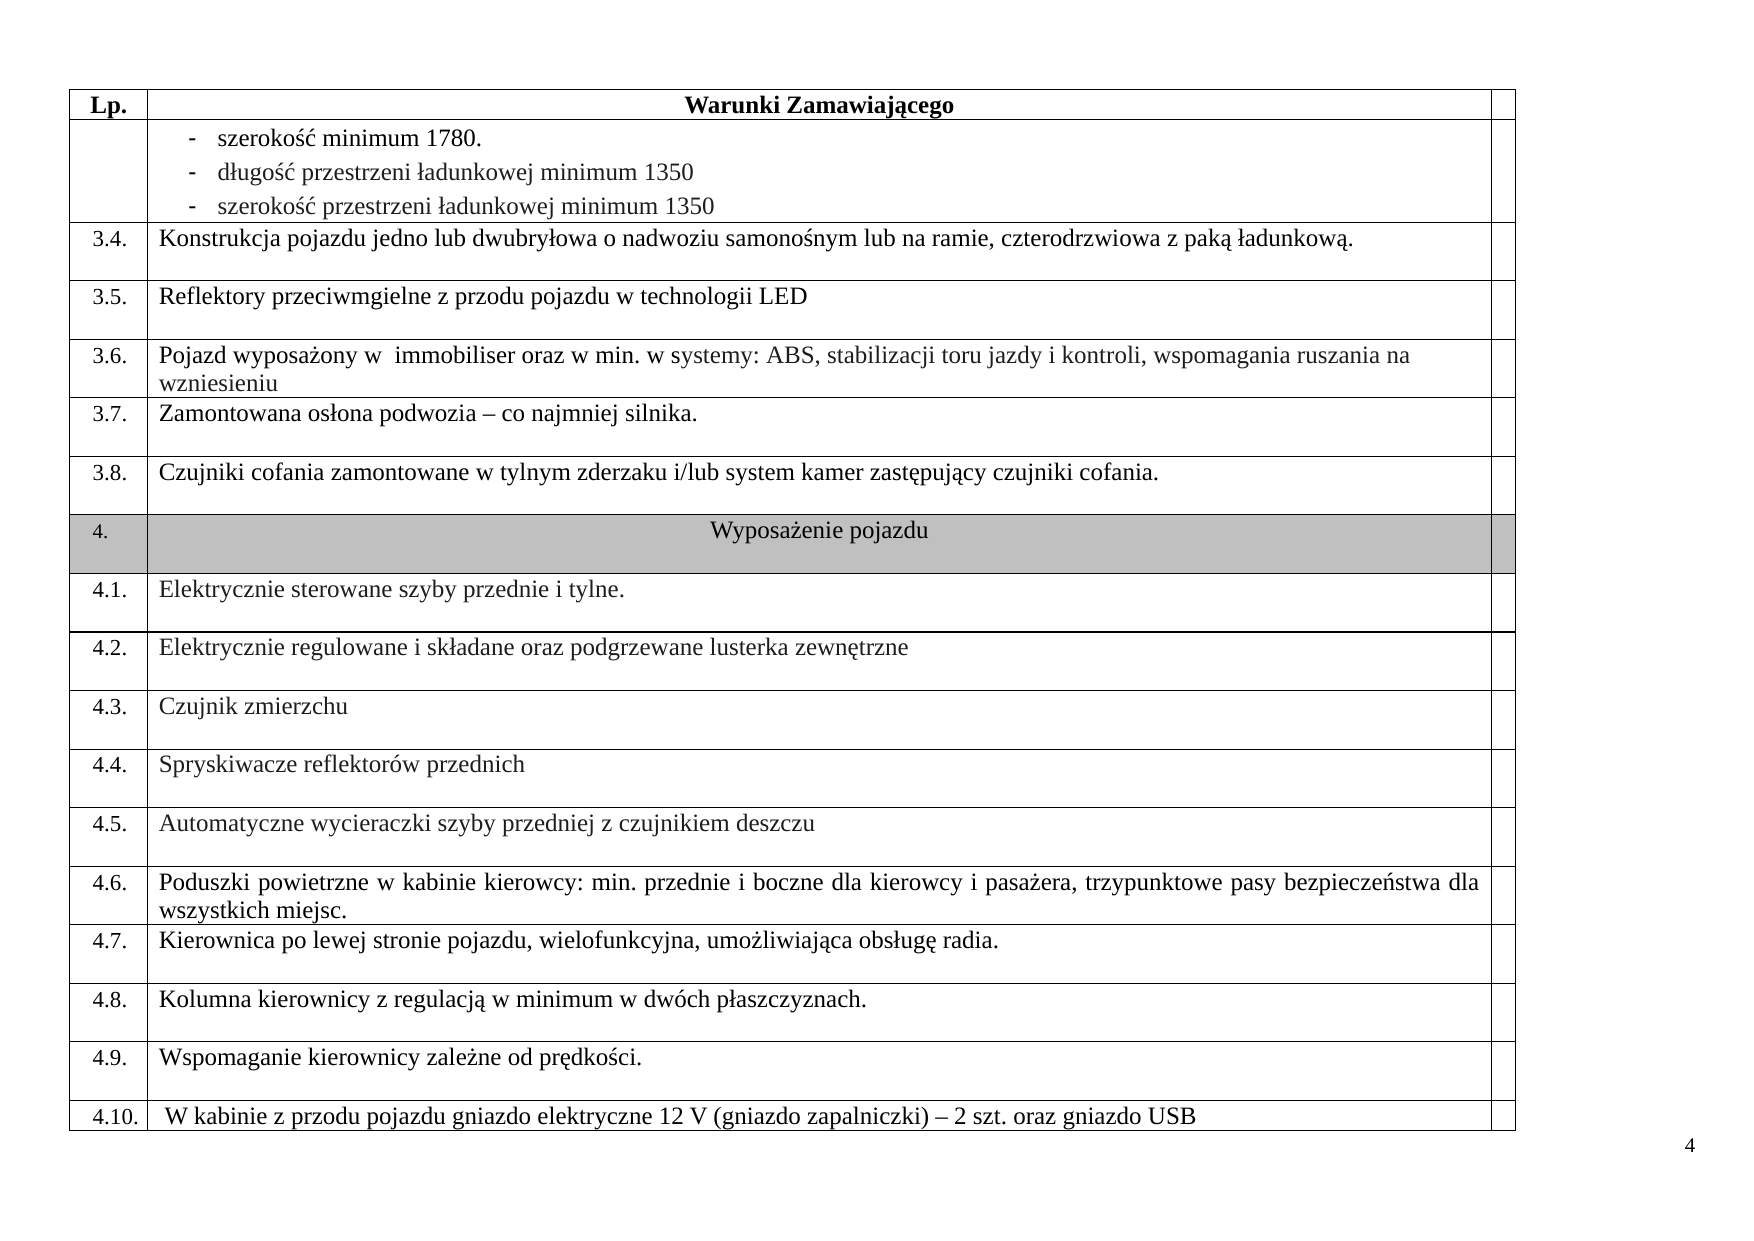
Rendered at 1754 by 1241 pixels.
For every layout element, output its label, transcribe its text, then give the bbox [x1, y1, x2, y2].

table_cell [1492, 340, 1515, 397]
table_cell [1492, 574, 1515, 631]
table_cell Czujniki cofania zamontowane w tylnym zderzaku i/lub system kamer zastępujący czujniki cofania. [148, 457, 1491, 514]
table_cell Poduszki powietrzne w kabinie kierowcy: min. przednie i boczne dla kierowcy i pasażera, trzypunktowe pasy bezpieczeństwa dla wszystkich miejsc. [148, 867, 1491, 924]
table_cell [70, 750, 147, 807]
table_cell [1492, 691, 1515, 748]
table_cell [1492, 1101, 1515, 1129]
table_cell [1492, 515, 1515, 573]
table_header Warunki Zamawiającego [148, 90, 1491, 118]
table_cell Elektrycznie regulowane i składane oraz podgrzewane lusterka zewnętrzne [148, 633, 1491, 690]
table_cell [70, 633, 147, 690]
table_cell [1492, 984, 1515, 1041]
table_cell [1492, 223, 1515, 280]
table_cell Zamontowana osłona podwozia – co najmniej silnika. [148, 398, 1491, 456]
table_cell [70, 691, 147, 748]
table_cell [70, 808, 147, 866]
table_cell [1492, 633, 1515, 690]
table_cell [148, 120, 1491, 222]
table_cell [1492, 925, 1515, 983]
table_cell [70, 984, 147, 1041]
table_cell Wyposażenie pojazdu [148, 515, 1491, 573]
table_cell [1492, 808, 1515, 866]
table_cell [1492, 398, 1515, 456]
table_cell [70, 867, 147, 924]
table_cell Spryskiwacze reflektorów przednich [148, 750, 1491, 807]
table_cell [70, 515, 147, 573]
table_cell [70, 223, 147, 280]
table_cell Konstrukcja pojazdu jedno lub dwubryłowa o nadwoziu samonośnym lub na ramie, czterodrzwiowa z paką ładunkową. [148, 223, 1491, 280]
table_cell [1492, 867, 1515, 924]
table_cell Wspomaganie kierownicy zależne od prędkości. [148, 1042, 1491, 1100]
table_cell [1492, 457, 1515, 514]
table_cell [1492, 750, 1515, 807]
table_header [1492, 90, 1515, 118]
table_cell [70, 1101, 147, 1129]
table_cell [1492, 1042, 1515, 1100]
table_header Lp. [70, 90, 147, 118]
table_cell [70, 398, 147, 456]
table_cell [1492, 120, 1515, 222]
table_cell [70, 925, 147, 983]
table_cell [1492, 281, 1515, 339]
table_cell Automatyczne wycieraczki szyby przedniej z czujnikiem deszczu [148, 808, 1491, 866]
table_cell Kierownica po lewej stronie pojazdu, wielofunkcyjna, umożliwiająca obsługę radia. [148, 925, 1491, 983]
table_cell [70, 340, 147, 397]
table_cell Kolumna kierownicy z regulacją w minimum w dwóch płaszczyznach. [148, 984, 1491, 1041]
table_cell Czujnik zmierzchu [148, 691, 1491, 748]
table_cell Reflektory przeciwmgielne z przodu pojazdu w technologii LED [148, 281, 1491, 339]
table_cell [70, 574, 147, 631]
table_cell [70, 457, 147, 514]
table_cell [70, 120, 147, 222]
table_cell [70, 281, 147, 339]
table_cell Pojazd wyposażony w immobiliser oraz w min. w systemy: ABS, stabilizacji toru jazdy i kontroli, wspomagania ruszania na wzniesieniu [148, 340, 1491, 397]
table_cell Elektrycznie sterowane szyby przednie i tylne. [148, 574, 1491, 631]
table_cell [70, 1042, 147, 1100]
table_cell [148, 1101, 1491, 1129]
